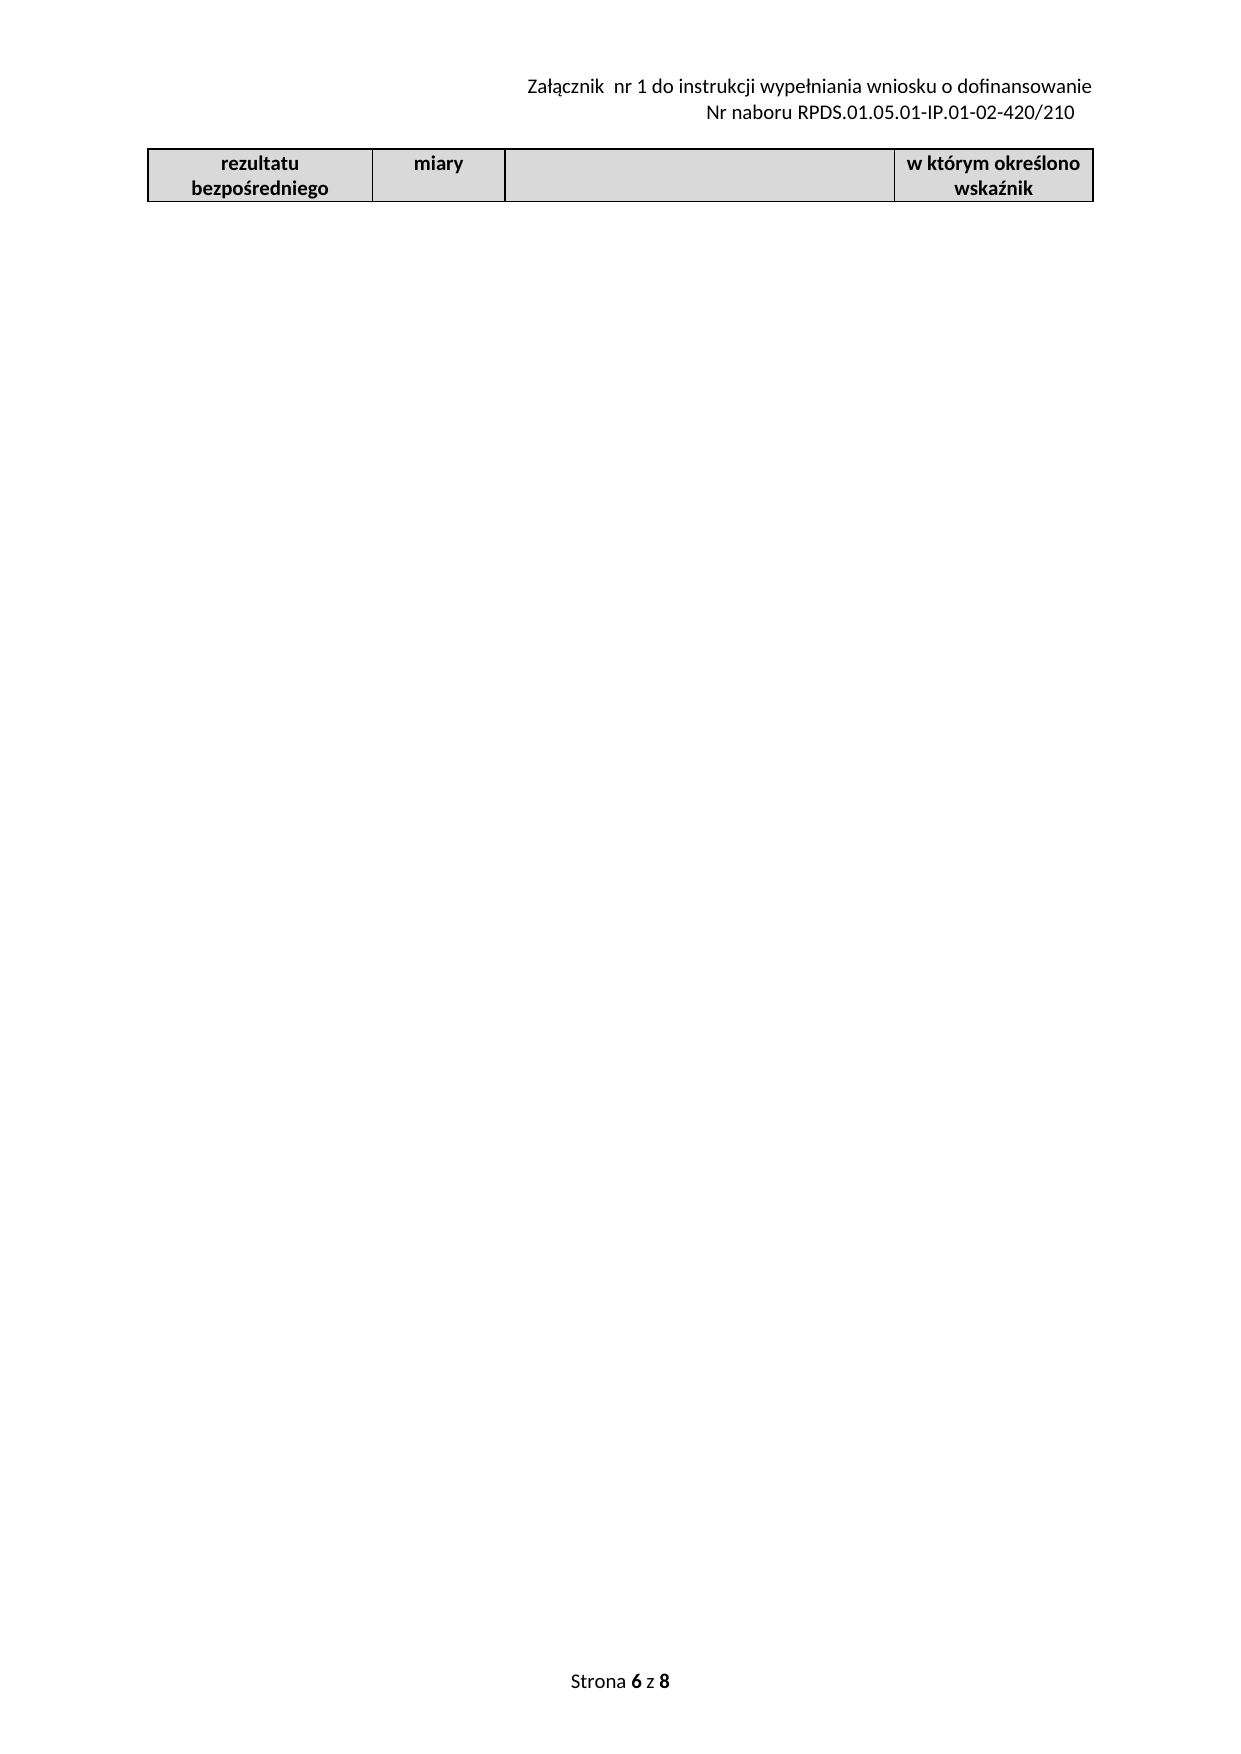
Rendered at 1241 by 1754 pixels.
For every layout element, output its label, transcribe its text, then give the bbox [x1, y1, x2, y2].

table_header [149, 150, 372, 201]
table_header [895, 150, 1092, 201]
table_header Jednostka miary [373, 150, 504, 201]
table_header Definicja wskaźnika [506, 150, 894, 201]
